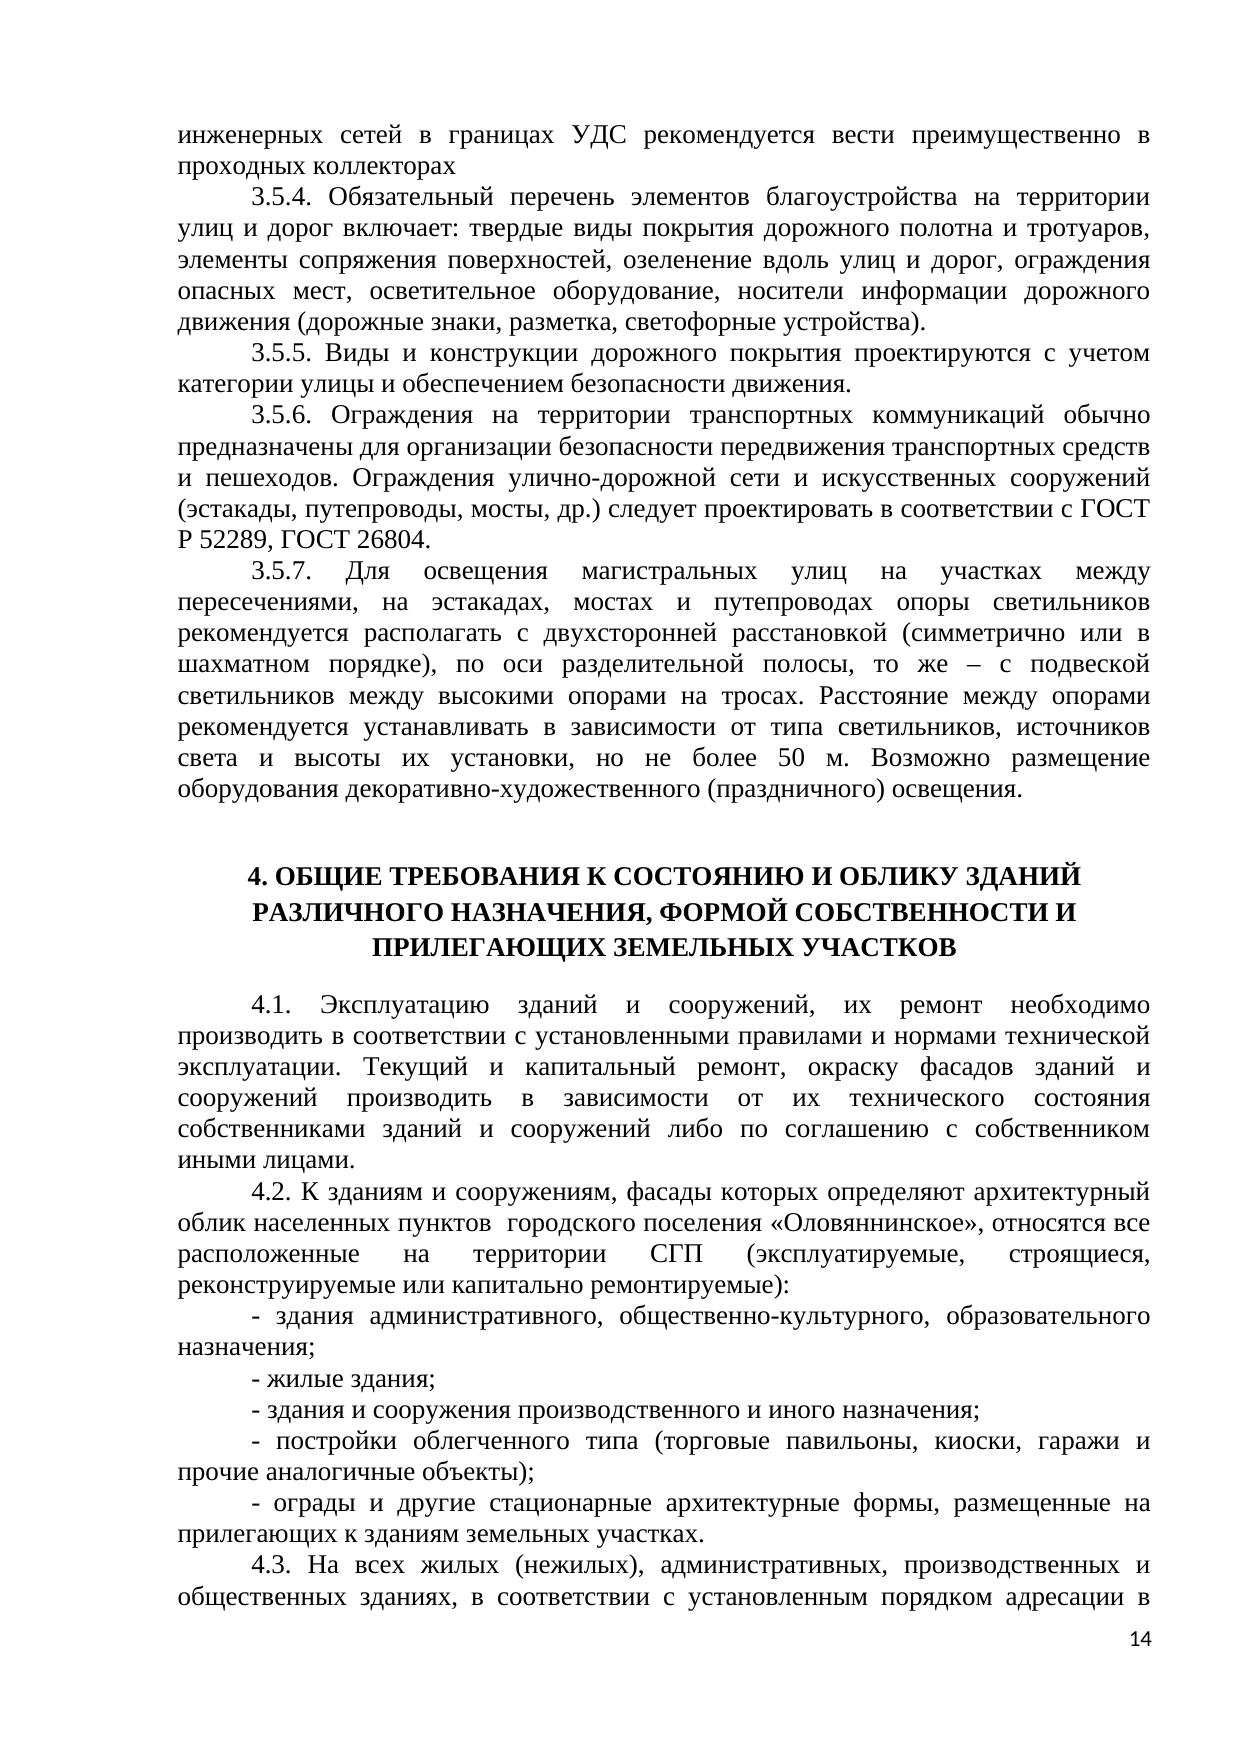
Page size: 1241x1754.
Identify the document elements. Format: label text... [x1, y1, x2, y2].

text - жилые здания; [177, 1362, 1152, 1393]
text 3.5.7. Для освещения магистральных улиц на участках между пересечениями, на эстакадах, мостах и путепроводах опоры светильников рекомендуется располагать с двухсторонней расстановкой (симметрично или в шахматном порядке), по оси разделительной полосы, то же – с подвеской светильников между высокими опорами на тросах. Расстояние между опорами рекомендуется устанавливать в зависимости от типа светильников, источников света и высоты их установки, но не более 50 м. Возможно размещение оборудования декоративно-художественного (праздничного) освещения. [177, 554, 1152, 803]
text 3.5.4. Обязательный перечень элементов благоустройства на территории улиц и дорог включает: твердые виды покрытия дорожного полотна и тротуаров, элементы сопряжения поверхностей, озеленение вдоль улиц и дорог, ограждения опасных мест, осветительное оборудование, носители информации дорожного движения (дорожные знаки, разметка, светофорные устройства). [177, 180, 1152, 336]
text 4.2. К зданиям и сооружениям, фасады которых определяют архитектурный облик населенных пунктов городского поселения «Оловяннинское», относятся все расположенные на территории СГП (эксплуатируемые, строящиеся, реконструируемые или капитально ремонтируемые): [177, 1175, 1152, 1299]
text - ограды и другие стационарные архитектурные формы, размещенные на прилегающих к зданиям земельных участках. [177, 1486, 1152, 1548]
text 3.5.5. Виды и конструкции дорожного покрытия проектируются с учетом категории улицы и обеспечением безопасности движения. [177, 336, 1152, 398]
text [177, 118, 1152, 180]
text - постройки облегченного типа (торговые павильоны, киоски, гаражи и прочие аналогичные объекты); [177, 1424, 1152, 1486]
text 3.5.6. Ограждения на территории транспортных коммуникаций обычно предназначены для организации безопасности передвижения транспортных средств и пешеходов. Ограждения улично-дорожной сети и искусственных сооружений (эстакады, путепроводы, мосты, др.) следует проектировать в соответствии с ГОСТ Р 52289, ГОСТ 26804. [177, 398, 1152, 554]
text - здания административного, общественно-культурного, образовательного назначения; [177, 1299, 1152, 1362]
text 4. ОБЩИЕ ТРЕБОВАНИЯ К СОСТОЯНИЮ И ОБЛИКУ ЗДАНИЙ РАЗЛИЧНОГО НАЗНАЧЕНИЯ, ФОРМОЙ СОБСТВЕННОСТИ И ПРИЛЕГАЮЩИХ ЗЕМЕЛЬНЫХ УЧАСТКОВ [177, 860, 1152, 962]
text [177, 1548, 1152, 1611]
text - здания и сооружения производственного и иного назначения; [177, 1393, 1152, 1424]
text 4.1. Эксплуатацию зданий и сооружений, их ремонт необходимо производить в соответствии с установленными правилами и нормами технической эксплуатации. Текущий и капитальный ремонт, окраску фасадов зданий и сооружений производить в зависимости от их технического состояния собственниками зданий и сооружений либо по соглашению с собственником иными лицами. [177, 988, 1152, 1175]
